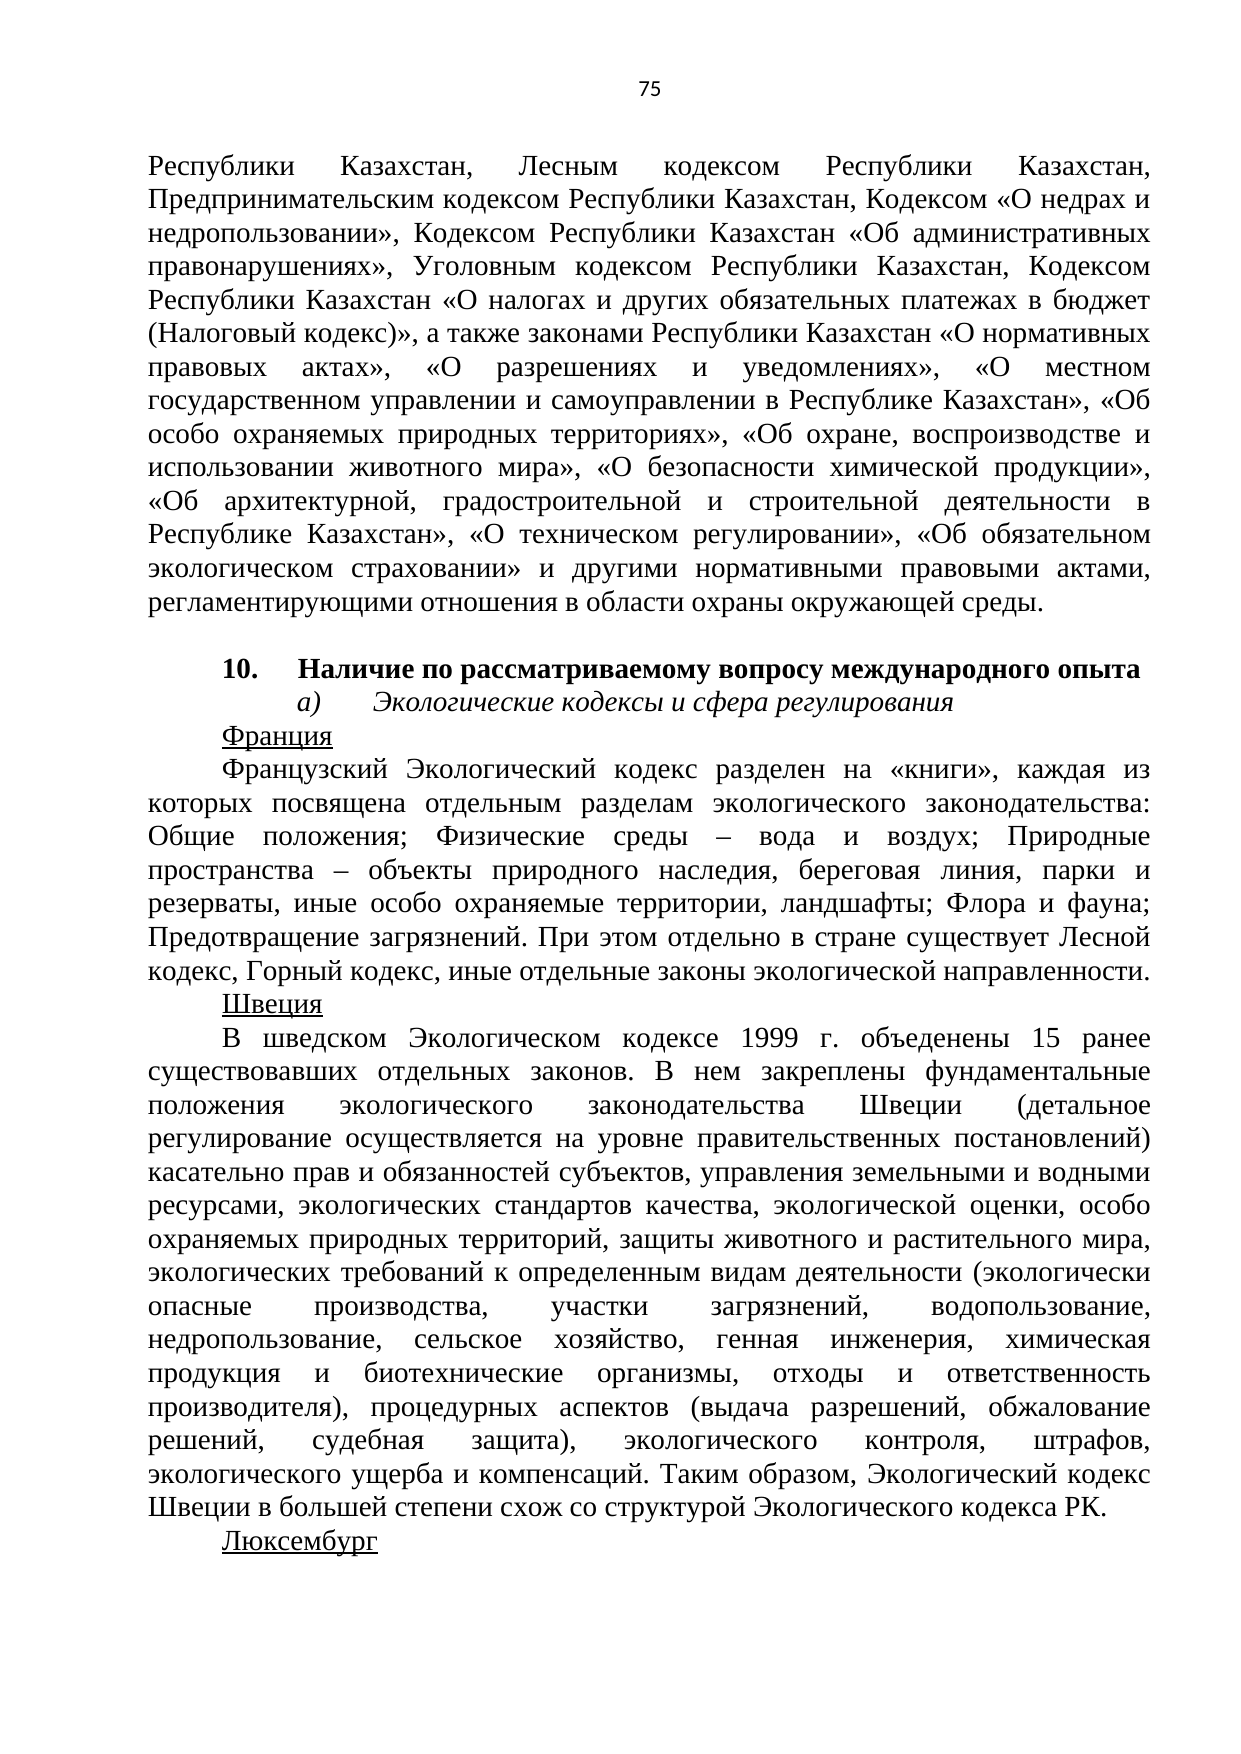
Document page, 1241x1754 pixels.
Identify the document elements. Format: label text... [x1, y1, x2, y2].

text Люксембург [148, 1523, 1152, 1556]
text Французский Экологический кодекс разделен на «книги», каждая из которых посвящена отдельным разделам экологического законодательства: Общие положения; Физические среды – вода и воздух; Природные пространства – объекты природного наследия, береговая линия, парки и резерваты, иные особо охраняемые территории, ландшафты; Флора и фауна; Предотвращение загрязнений. При этом отдельно в стране существует Лесной кодекс, Горный кодекс, иные отдельные законы экологической направленности. [148, 751, 1152, 986]
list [148, 148, 1152, 617]
text Швеция [148, 986, 1152, 1020]
subtitle Экологические кодексы и сфера регулирования [223, 684, 1152, 718]
text В шведском Экологическом кодексе 1999 г. объеденены 15 ранее существовавших отдельных законов. В нем закреплены фундаментальные положения экологического законодательства Швеции (детальное регулирование осуществляется на уровне правительственных постановлений) касательно прав и обязанностей субъектов, управления земельными и водными ресурсами, экологических стандартов качества, экологической оценки, особо охраняемых природных территорий, защиты животного и растительного мира, экологических требований к определенным видам деятельности (экологически опасные производства, участки загрязнений, водопользование, недропользование, сельское хозяйство, генная инженерия, химическая продукция и биотехнические организмы, отходы и ответственность производителя), процедурных аспектов (выдача разрешений, обжалование решений, судебная защита), экологического контроля, штрафов, экологического ущерба и компенсаций. Таким образом, Экологический кодекс Швеции в большей степени схож со структурой Экологического кодекса РК. [148, 1020, 1152, 1523]
subtitle Наличие по рассматриваемому вопросу международного опыта [148, 651, 1152, 684]
text Франция [148, 718, 1152, 751]
